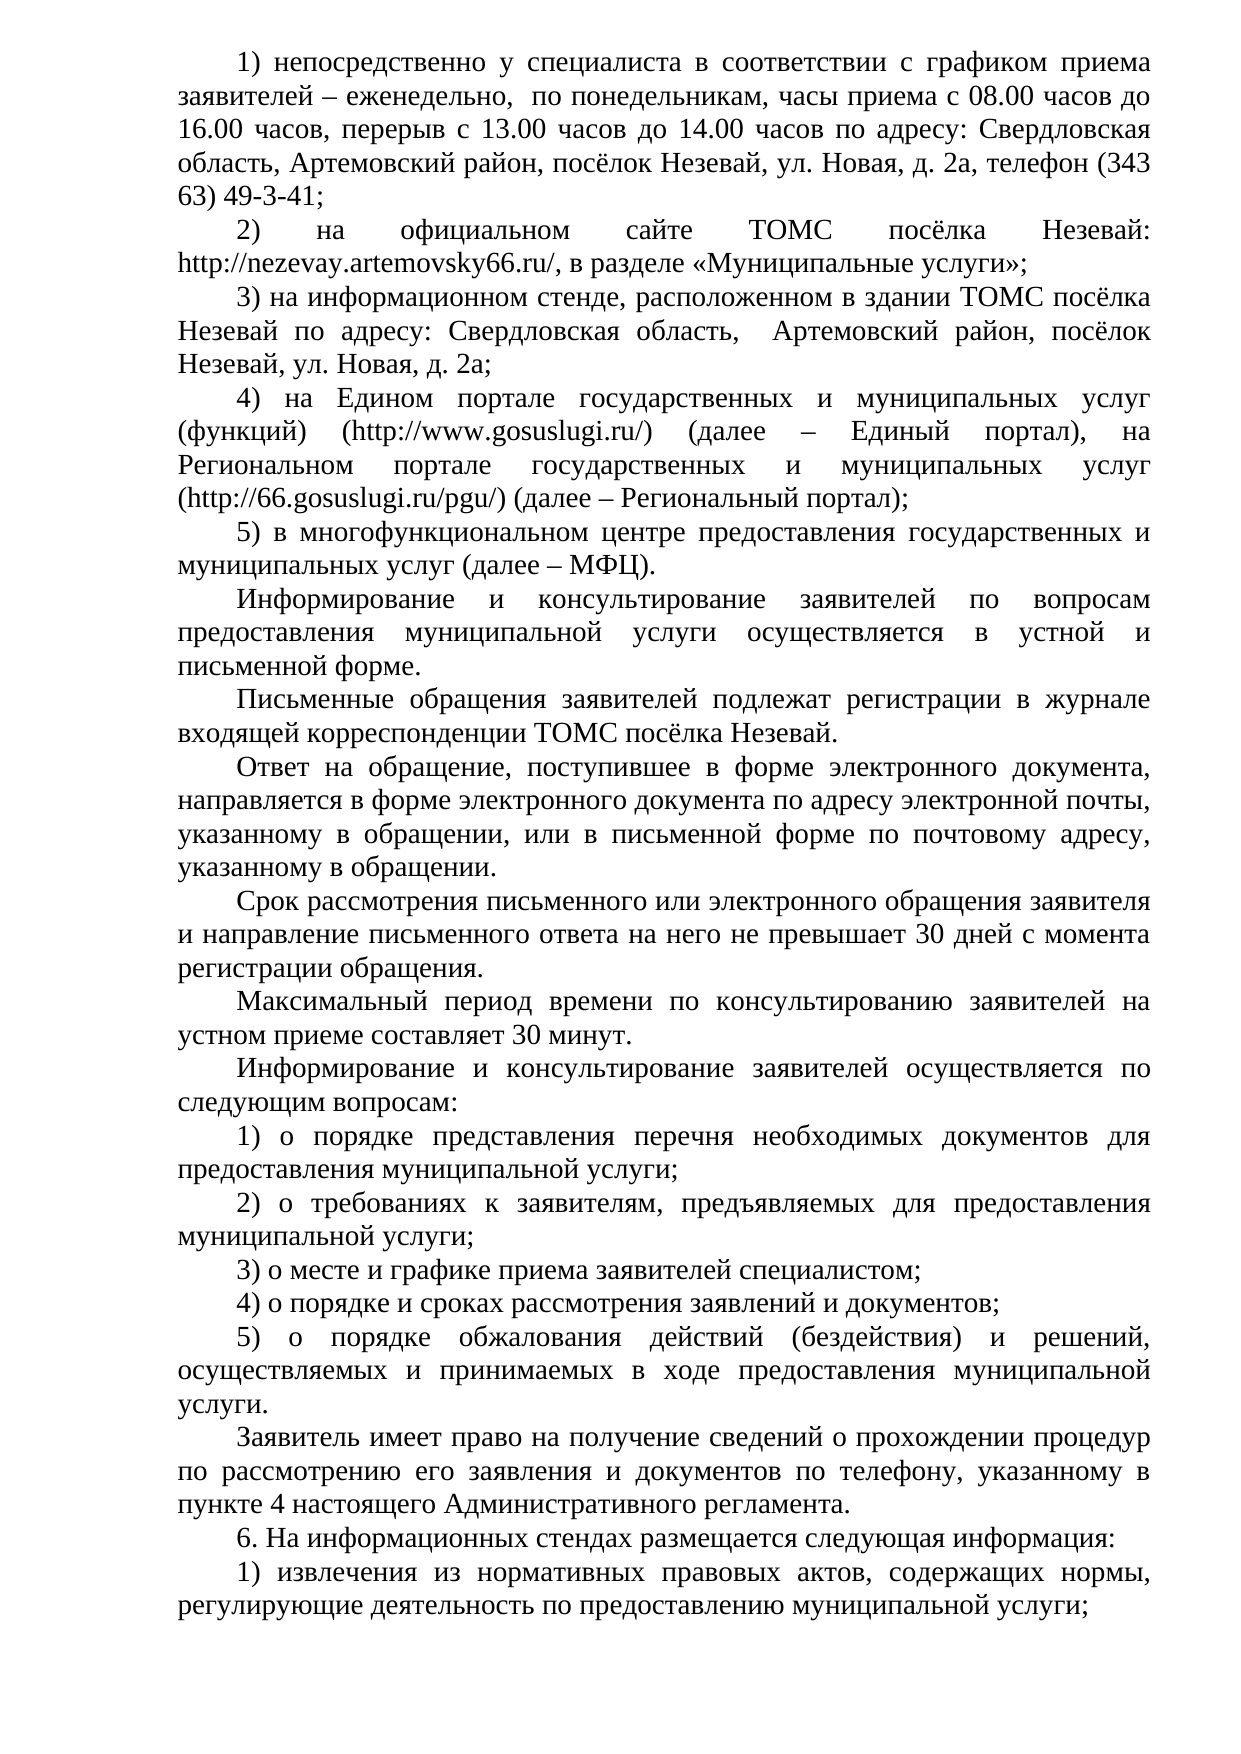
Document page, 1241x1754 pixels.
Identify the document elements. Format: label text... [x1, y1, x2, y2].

text Заявитель имеет право на получение сведений о прохождении процедур по рассмотрению его заявления и документов по телефону, указанному в пункте 4 настоящего Административного регламента. [177, 1419, 1152, 1520]
text 3) на информационном стенде, расположенном в здании ТОМС посёлка Незевай по адресу: Свердловская область, Артемовский район, посёлок Незевай, ул. Новая, д. 2а; [177, 279, 1152, 380]
text 2) на официальном сайте ТОМС посёлка Незевай: http://nezevay.artemovsky66.ru/, в разделе «Муниципальные услуги»; [177, 212, 1152, 279]
text 6. На информационных стендах размещается следующая информация: [177, 1520, 1152, 1554]
text 2) о требованиях к заявителям, предъявляемых для предоставления муниципальной услуги; [177, 1185, 1152, 1252]
text Информирование и консультирование заявителей по вопросам предоставления муниципальной услуги осуществляется в устной и письменной форме. [177, 581, 1152, 682]
text 4) на Едином портале государственных и муниципальных услуг (функций) (http://www.gosuslugi.ru/) (далее – Единый портал), на Региональном портале государственных и муниципальных услуг (http://66.gosuslugi.ru/pgu/) (далее – Региональный портал); [177, 380, 1152, 514]
text 3) о месте и графике приема заявителей специалистом; [177, 1252, 1152, 1285]
text Ответ на обращение, поступившее в форме электронного документа, направляется в форме электронного документа по адресу электронной почты, указанному в обращении, или в письменной форме по почтовому адресу, указанному в обращении. [177, 749, 1152, 883]
text 1) о порядке представления перечня необходимых документов для предоставления муниципальной услуги; [177, 1118, 1152, 1185]
text Информирование и консультирование заявителей осуществляется по следующим вопросам: [177, 1051, 1152, 1118]
text 4) о порядке и сроках рассмотрения заявлений и документов; [177, 1285, 1152, 1319]
text 5) в многофункциональном центре предоставления государственных и муниципальных услуг (далее – МФЦ). [177, 514, 1152, 581]
text 5) о порядке обжалования действий (бездействия) и решений, осуществляемых и принимаемых в ходе предоставления муниципальной услуги. [177, 1319, 1152, 1419]
text 1) непосредственно у специалиста в соответствии с графиком приема заявителей – еженедельно, по понедельникам, часы приема с 08.00 часов до 16.00 часов, перерыв с 13.00 часов до 14.00 часов по адресу: Свердловская область, Артемовский район, посёлок Незевай, ул. Новая, д. 2а, телефон (343 63) 49-3-41; [177, 44, 1152, 212]
text Максимальный период времени по консультированию заявителей на устном приеме составляет 30 минут. [177, 983, 1152, 1051]
text Срок рассмотрения письменного или электронного обращения заявителя и направление письменного ответа на него не превышает 30 дней с момента регистрации обращения. [177, 883, 1152, 983]
text 1) извлечения из нормативных правовых актов, содержащих нормы, регулирующие деятельность по предоставлению муниципальной услуги; [177, 1554, 1152, 1621]
text Письменные обращения заявителей подлежат регистрации в журнале входящей корреспонденции ТОМС посёлка Незевай. [177, 682, 1152, 749]
